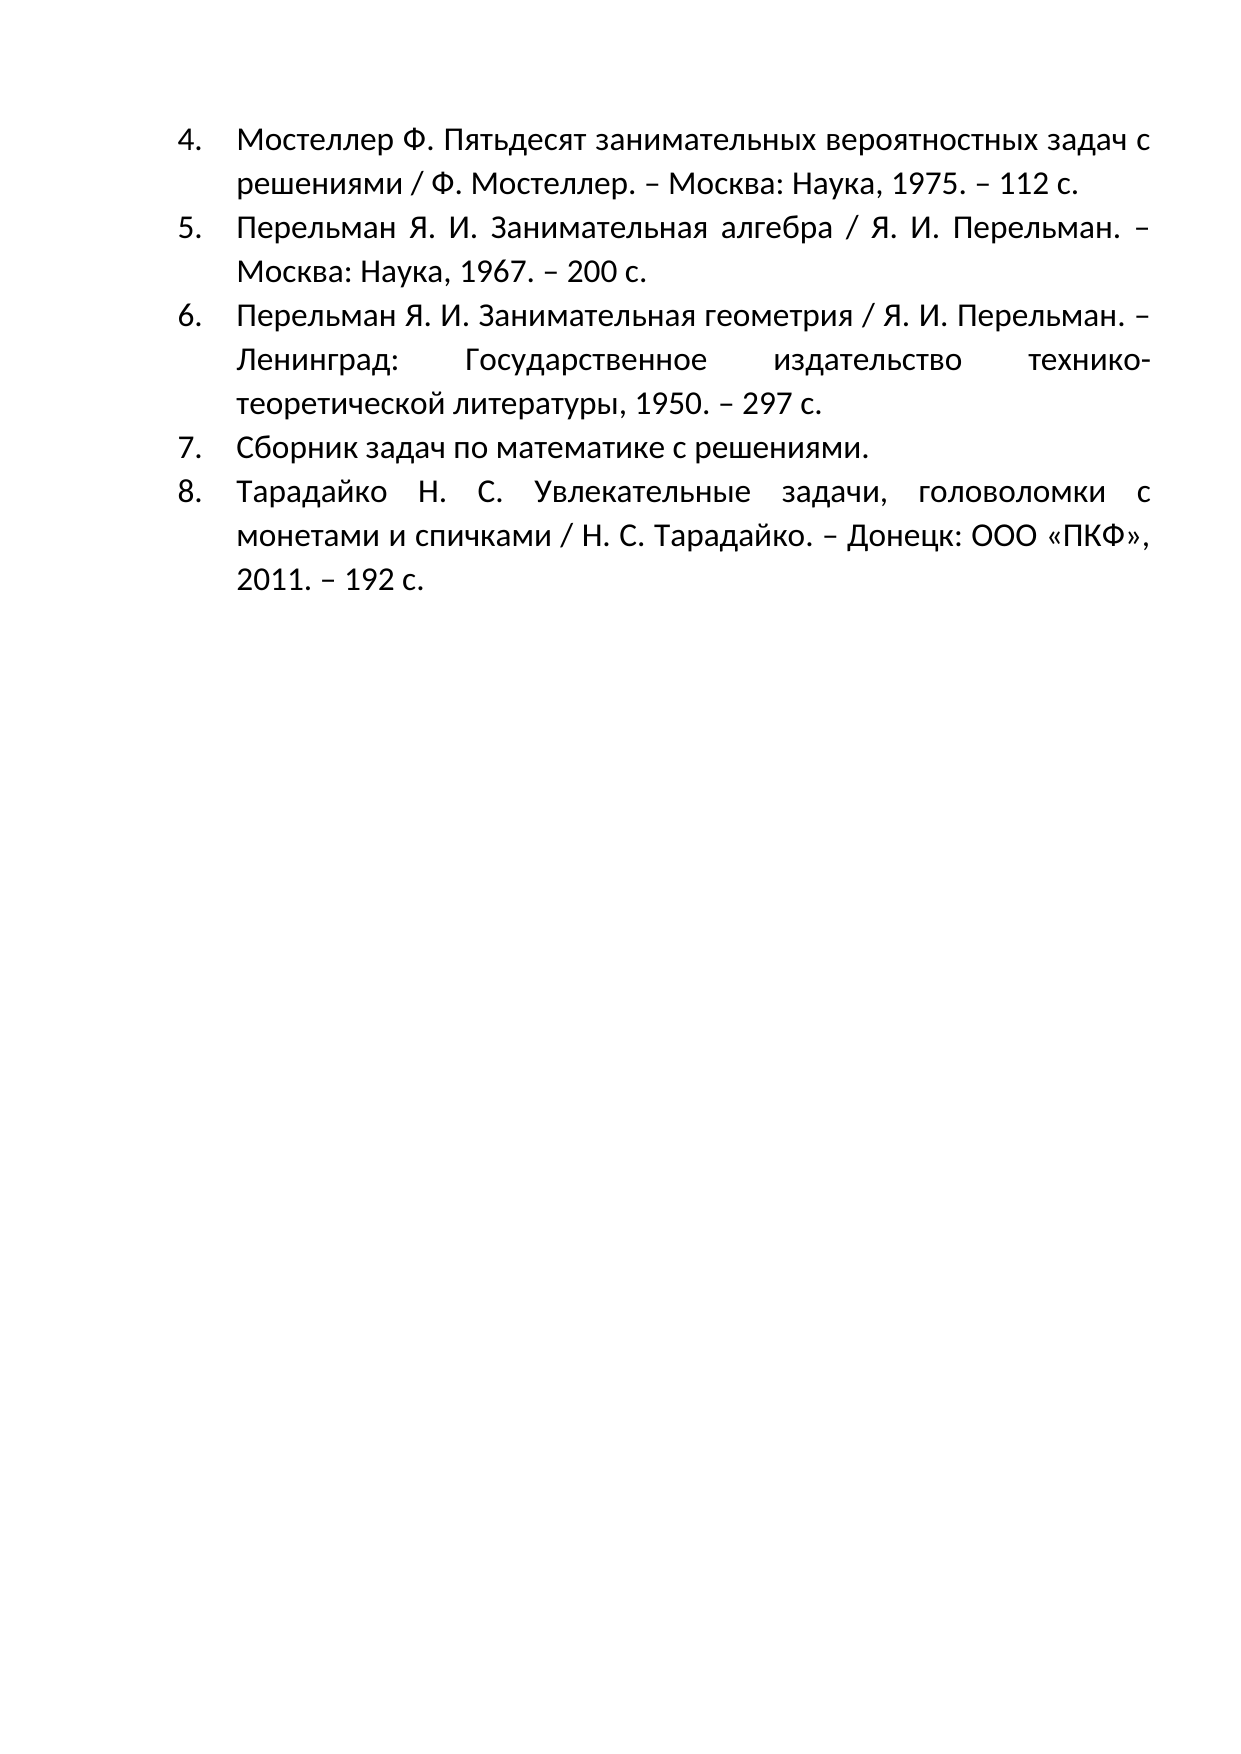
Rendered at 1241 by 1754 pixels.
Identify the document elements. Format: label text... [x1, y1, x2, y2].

list Тарадайко Н. С. Увлекательные задачи, головоломки с монетами и спичками / Н. С. Тарадайко. – Донецк: ООО «ПКФ», 2011. – 192 с. [177, 470, 1152, 598]
list Перельман Я. И. Занимательная геометрия / Я. И. Перельман. – Ленинград: Государственное издательство технико-теоретической литературы, 1950. – 297 с. [177, 294, 1152, 423]
list Мостеллер Ф. Пятьдесят занимательных вероятностных задач с решениями / Ф. Мостеллер. – Москва: Наука, 1975. – 112 с. [177, 118, 1152, 203]
list Перельман Я. И. Занимательная алгебра / Я. И. Перельман. – Москва: Наука, 1967. – 200 с. [177, 206, 1152, 291]
list Сборник задач по математике с решениями. [177, 426, 1152, 467]
